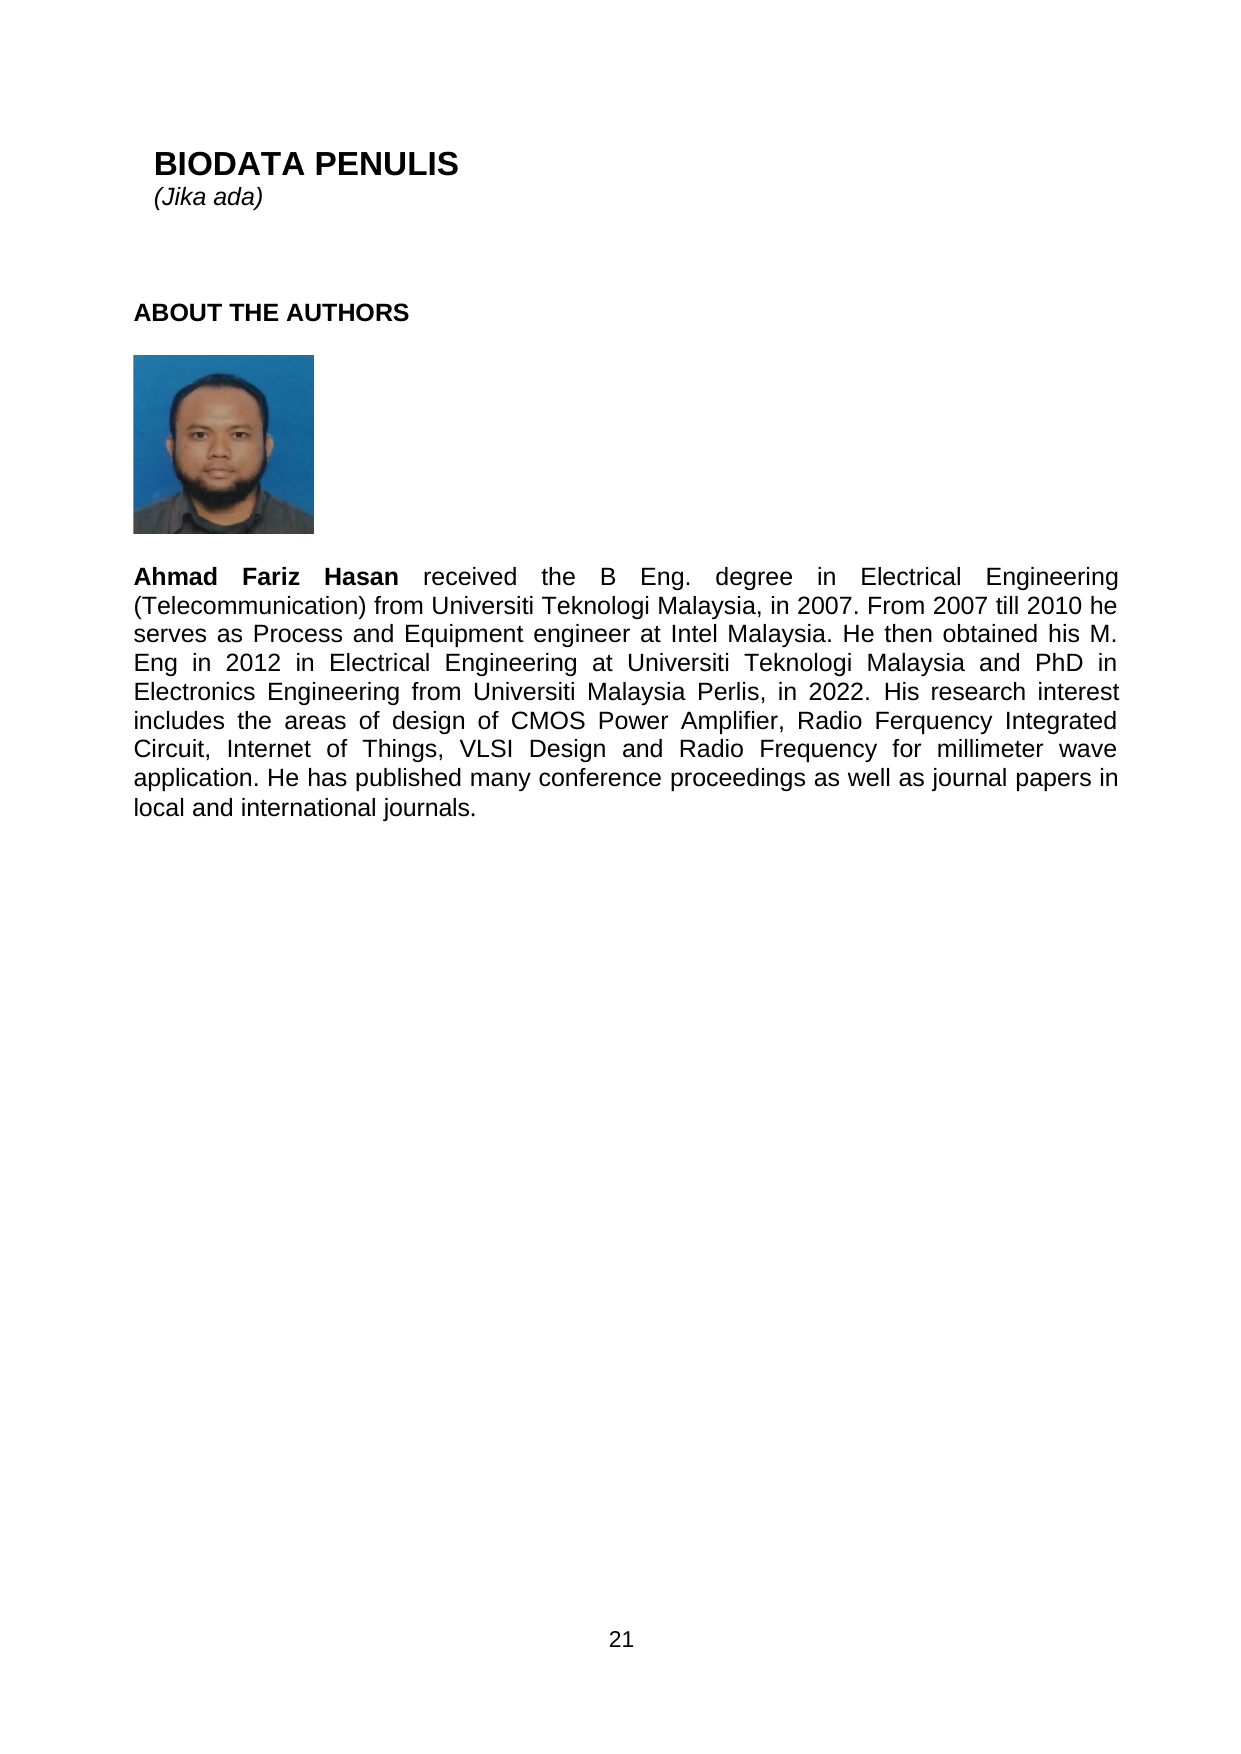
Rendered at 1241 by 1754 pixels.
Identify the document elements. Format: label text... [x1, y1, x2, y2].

picture [133, 355, 314, 534]
text ABOUT THE AUTHORS [133, 298, 1119, 327]
text (Jika ada) [153, 182, 1119, 211]
text Ahmad Fariz Hasan received the B Eng. degree in Electrical Engineering (Telecommunication) from Universiti Teknologi Malaysia, in 2007. From 2007 till 2010 he serves as Process and Equipment engineer at Intel Malaysia. He then obtained his M. Eng in 2012 in Electrical Engineering at Universiti Teknologi Malaysia and PhD in Electronics Engineering from Universiti Malaysia Perlis, in 2022. His research interest includes the areas of design of CMOS Power Amplifier, Radio Ferquency Integrated Circuit, Internet of Things, VLSI Design and Radio Frequency for millimeter wave application. He has published many conference proceedings as well as journal papers in local and international journals. [133, 562, 1119, 823]
text BIODATA PENULIS [153, 144, 1119, 182]
